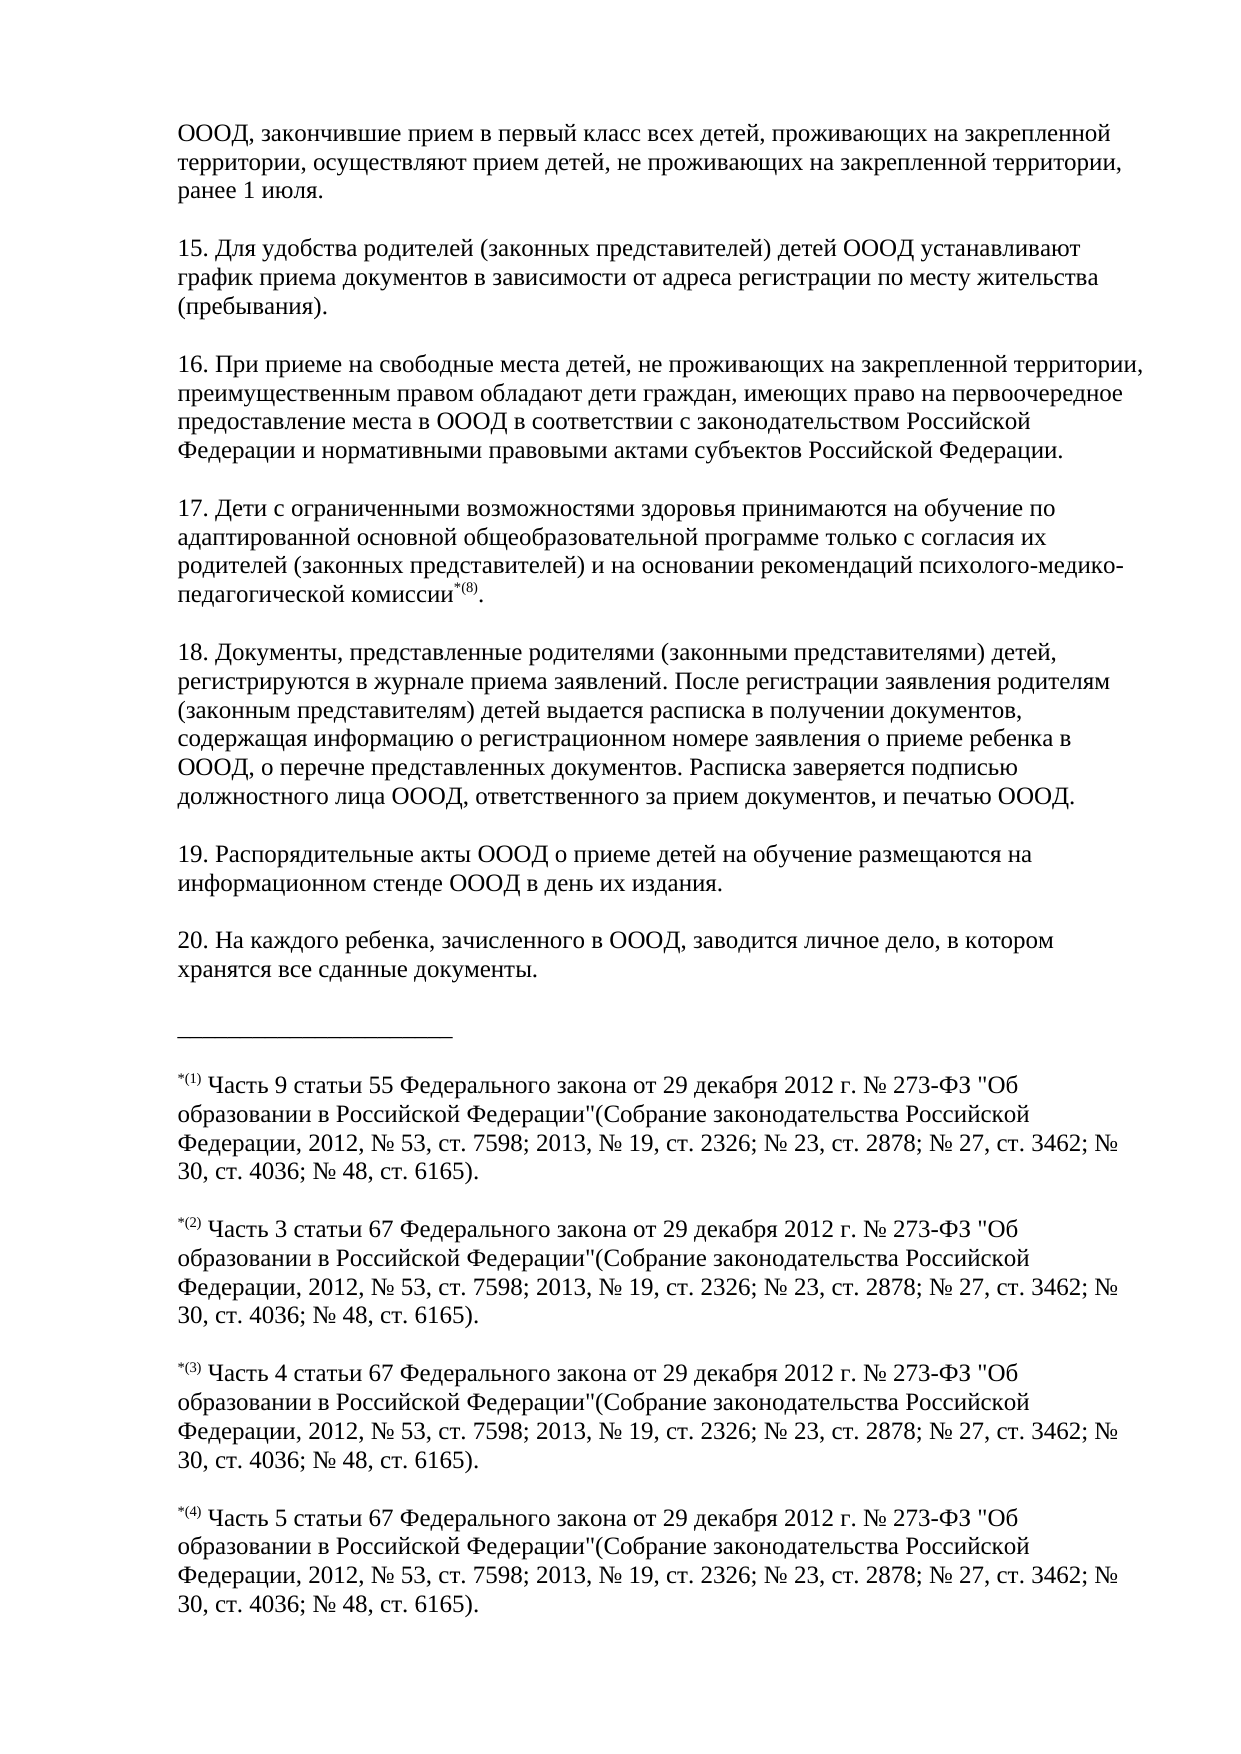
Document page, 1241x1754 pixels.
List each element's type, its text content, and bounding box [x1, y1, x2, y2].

text *(1) Часть 9 статьи 55 Федерального закона от 29 декабря 2012 г. № 273-ФЗ "Об образовании в Российской Федерации"(Собрание законодательства Российской Федерации, 2012, № 53, ст. 7598; 2013, № 19, ст. 2326; № 23, ст. 2878; № 27, ст. 3462; № 30, ст. 4036; № 48, ст. 6165). [177, 1070, 1152, 1185]
text 19. Распорядительные акты ОООД о приеме детей на обучение размещаются на информационном стенде ОООД в день их издания. [177, 839, 1152, 896]
text 18. Документы, представленные родителями (законными представителями) детей, регистрируются в журнале приема заявлений. После регистрации заявления родителям (законным представителям) детей выдается расписка в получении документов, содержащая информацию о регистрационном номере заявления о приеме ребенка в ОООД, о перечне представленных документов. Расписка заверяется подписью должностного лица ОООД, ответственного за прием документов, и печатью ОООД. [177, 637, 1152, 810]
text 17. Дети с ограниченными возможностями здоровья принимаются на обучение по адаптированной основной общеобразовательной программе только с согласия их родителей (законных представителей) и на основании рекомендаций психолого-медико-педагогической комиссии*(8). [177, 493, 1152, 608]
text *(4) Часть 5 статьи 67 Федерального закона от 29 декабря 2012 г. № 273-ФЗ "Об образовании в Российской Федерации"(Собрание законодательства Российской Федерации, 2012, № 53, ст. 7598; 2013, № 19, ст. 2326; № 23, ст. 2878; № 27, ст. 3462; № 30, ст. 4036; № 48, ст. 6165). [177, 1503, 1152, 1618]
text *(3) Часть 4 статьи 67 Федерального закона от 29 декабря 2012 г. № 273-ФЗ "Об образовании в Российской Федерации"(Собрание законодательства Российской Федерации, 2012, № 53, ст. 7598; 2013, № 19, ст. 2326; № 23, ст. 2878; № 27, ст. 3462; № 30, ст. 4036; № 48, ст. 6165). [177, 1358, 1152, 1473]
text 16. При приеме на свободные места детей, не проживающих на закрепленной территории, преимущественным правом обладают дети граждан, имеющих право на первоочередное предоставление места в ОООД в соответствии с законодательством Российской Федерации и нормативными правовыми актами субъектов Российской Федерации. [177, 349, 1152, 464]
text 20. На каждого ребенка, зачисленного в ОООД, заводится личное дело, в котором хранятся все сданные документы. [177, 926, 1152, 983]
text *(2) Часть 3 статьи 67 Федерального закона от 29 декабря 2012 г. № 273-ФЗ "Об образовании в Российской Федерации"(Собрание законодательства Российской Федерации, 2012, № 53, ст. 7598; 2013, № 19, ст. 2326; № 23, ст. 2878; № 27, ст. 3462; № 30, ст. 4036; № 48, ст. 6165). [177, 1214, 1152, 1329]
text 15. Для удобства родителей (законных представителей) детей ОООД устанавливают график приема документов в зависимости от адреса регистрации по месту жительства (пребывания). [177, 233, 1152, 320]
text ОООД, закончившие прием в первый класс всех детей, проживающих на закрепленной территории, осуществляют прием детей, не проживающих на закрепленной территории, ранее 1 июля. [177, 118, 1152, 204]
text ______________________ [177, 1012, 1152, 1041]
